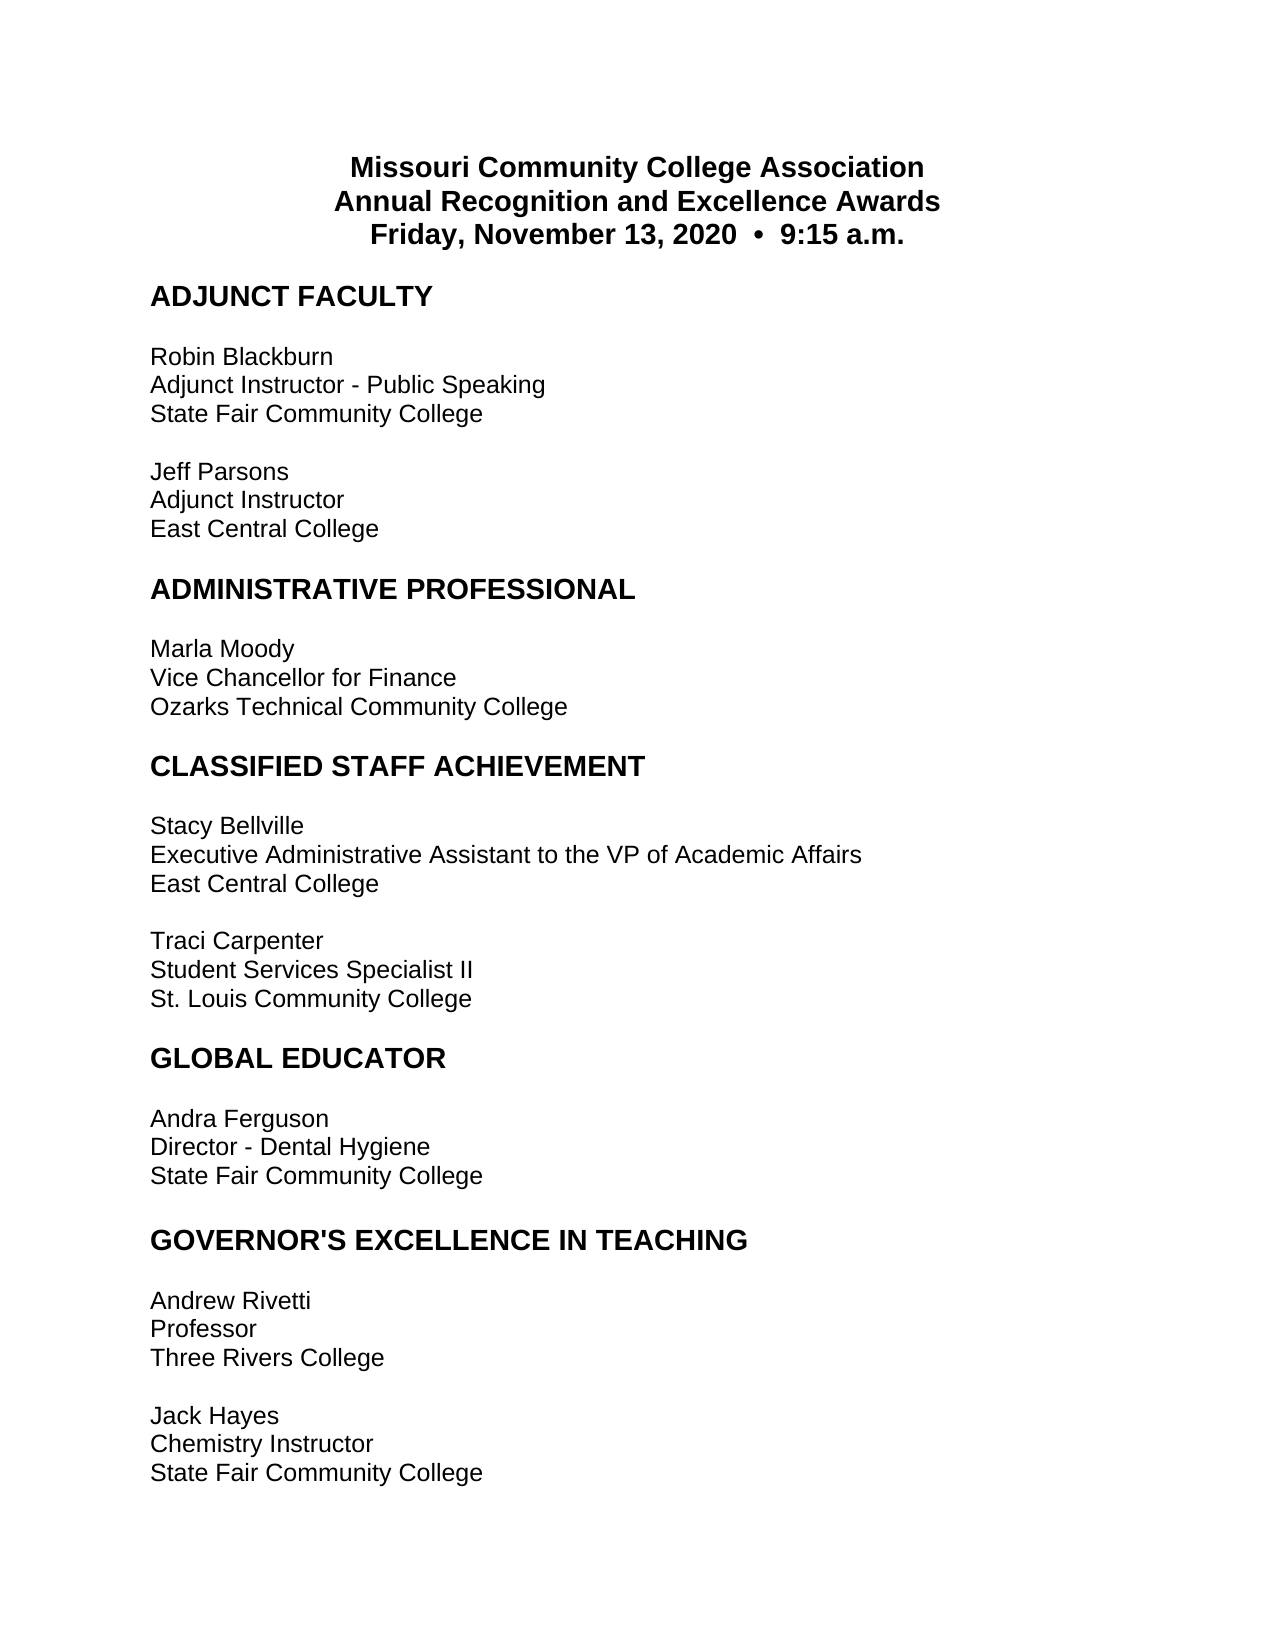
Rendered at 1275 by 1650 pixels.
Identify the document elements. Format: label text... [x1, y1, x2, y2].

text Annual Recognition and Excellence Awards [150, 183, 1125, 217]
text Missouri Community College Association [150, 150, 1125, 183]
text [150, 279, 1125, 1487]
text Friday, November 13, 2020 • 9:15 a.m. [150, 217, 1125, 251]
